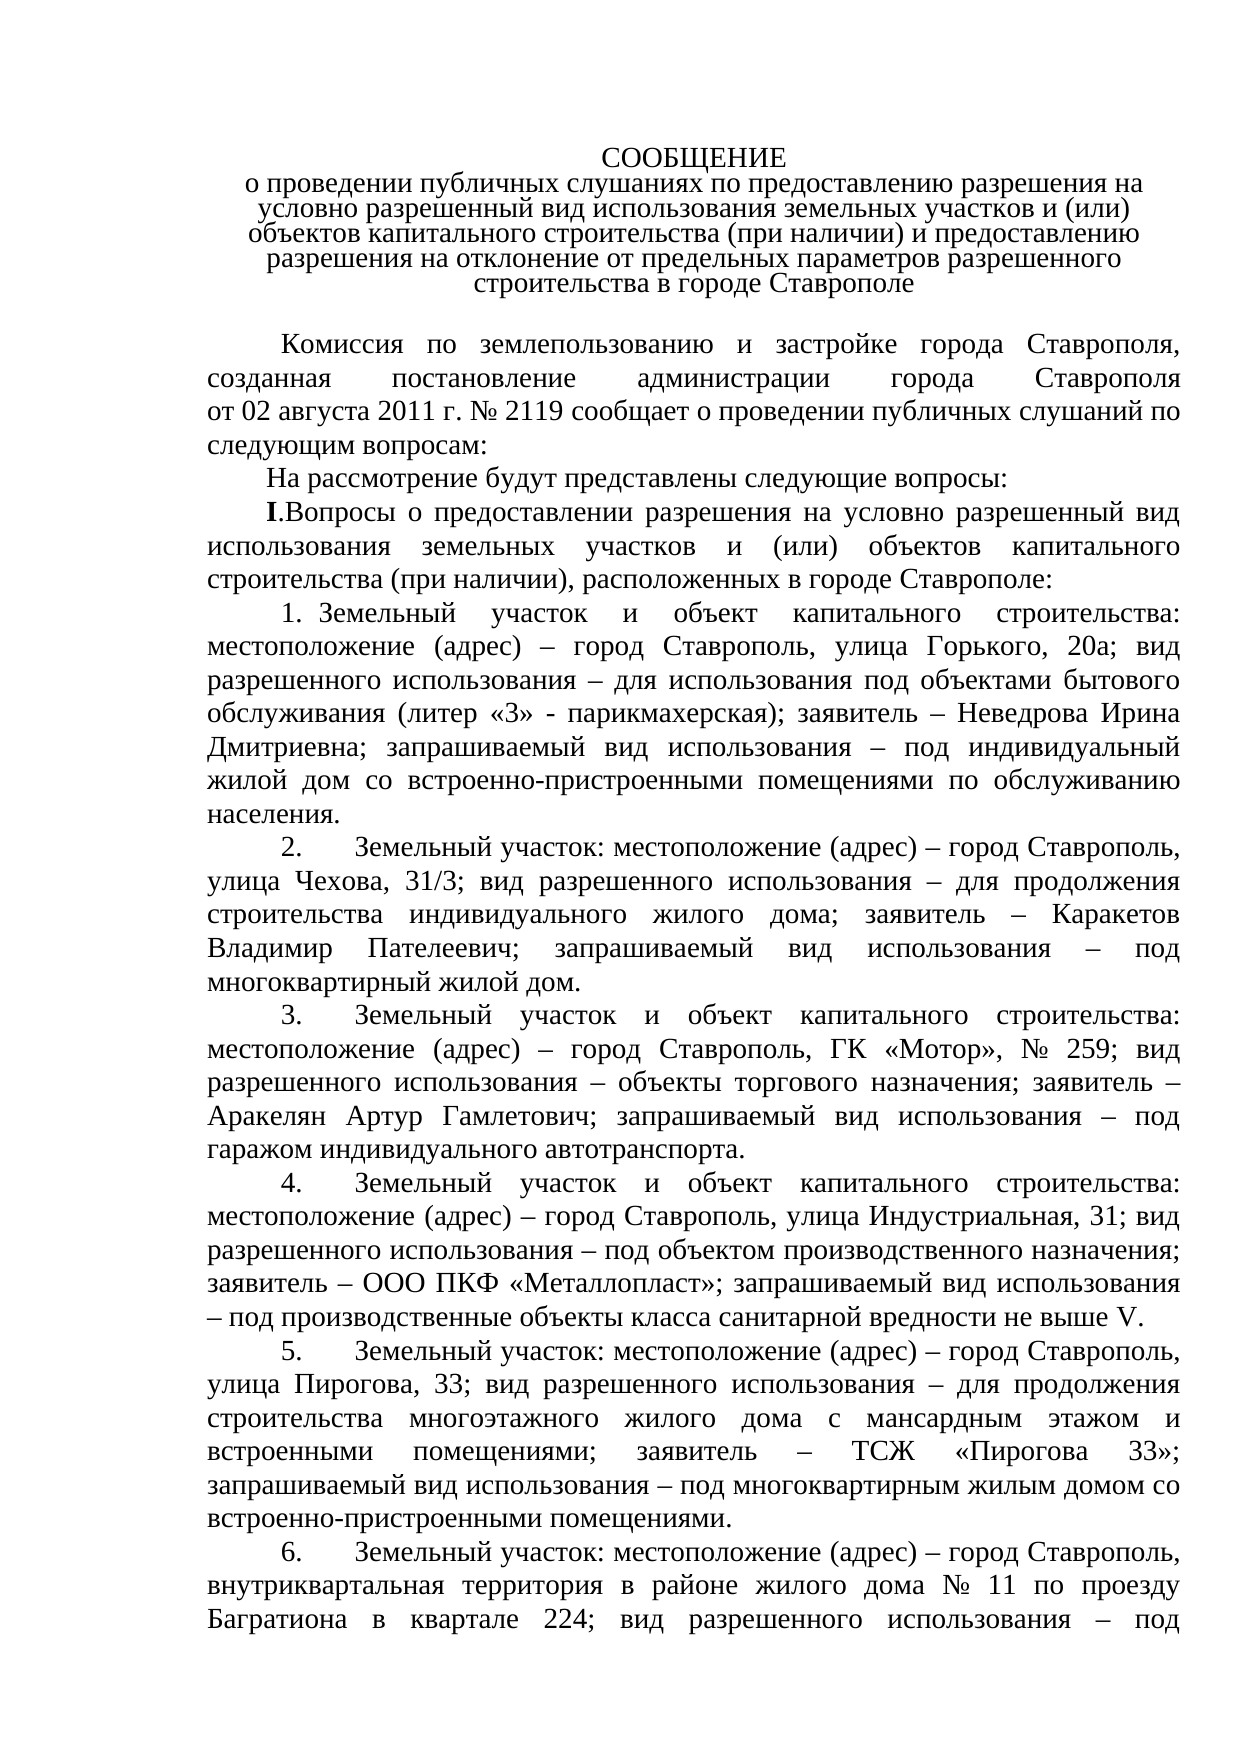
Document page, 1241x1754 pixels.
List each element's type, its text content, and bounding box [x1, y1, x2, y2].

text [207, 1534, 1181, 1634]
text На рассмотрение будут представлены следующие вопросы: [207, 461, 1181, 494]
text о проведении публичных слушаниях по предоставлению разрешения на условно разрешенный вид использования земельных участков и (или) объектов капитального строительства (при наличии) и предоставлению разрешения на отклонение от предельных параметров разрешенного строительства в городе Ставрополе [207, 173, 1181, 298]
text I.Вопросы о предоставлении разрешения на условно разрешенный вид использования земельных участков и (или) объектов капитального строительства (при наличии), расположенных в городе Ставрополе: [207, 494, 1181, 595]
text 2. Земельный участок: местоположение (адрес) – город Ставрополь, улица Чехова, 31/3; вид разрешенного использования – для продолжения строительства индивидуального жилого дома; заявитель – Каракетов Владимир Пателеевич; запрашиваемый вид использования – под многоквартирный жилой дом. [207, 829, 1181, 997]
text 5. Земельный участок: местоположение (адрес) – город Ставрополь, улица Пирогова, 33; вид разрешенного использования – для продолжения строительства многоэтажного жилого дома с мансардным этажом и встроенными помещениями; заявитель – ТСЖ «Пирогова 33»; запрашиваемый вид использования – под многоквартирным жилым домом со встроенно-пристроенными помещениями. [207, 1333, 1181, 1534]
text 3. Земельный участок и объект капитального строительства: местоположение (адрес) – город Ставрополь, ГК «Мотор», № 259; вид разрешенного использования – объекты торгового назначения; заявитель – Аракелян Артур Гамлетович; запрашиваемый вид использования – под гаражом индивидуального автотранспорта. [207, 997, 1181, 1165]
text 4. Земельный участок и объект капитального строительства: местоположение (адрес) – город Ставрополь, улица Индустриальная, 31; вид разрешенного использования – под объектом производственного назначения; заявитель – ООО ПКФ «Металлопласт»; запрашиваемый вид использования – под производственные объекты класса санитарной вредности не выше V. [207, 1165, 1181, 1333]
text 1. Земельный участок и объект капитального строительства: местоположение (адрес) – город Ставрополь, улица Горького, 20а; вид разрешенного использования – для использования под объектами бытового обслуживания (литер «3» - парикмахерская); заявитель – Неведрова Ирина Дмитриевна; запрашиваемый вид использования – под индивидуальный жилой дом со встроенно-пристроенными помещениями по обслуживанию населения. [207, 595, 1181, 829]
text СООБЩЕНИЕ [705, 148, 1181, 173]
text СООБЩЕНИЕ [207, 148, 706, 173]
text Комиссия по землепользованию и застройке города Ставрополя, созданная постановление администрации города Ставрополя от 02 августа 2011 г. № 2119 сообщает о проведении публичных слушаний по следующим вопросам: [207, 326, 1181, 461]
